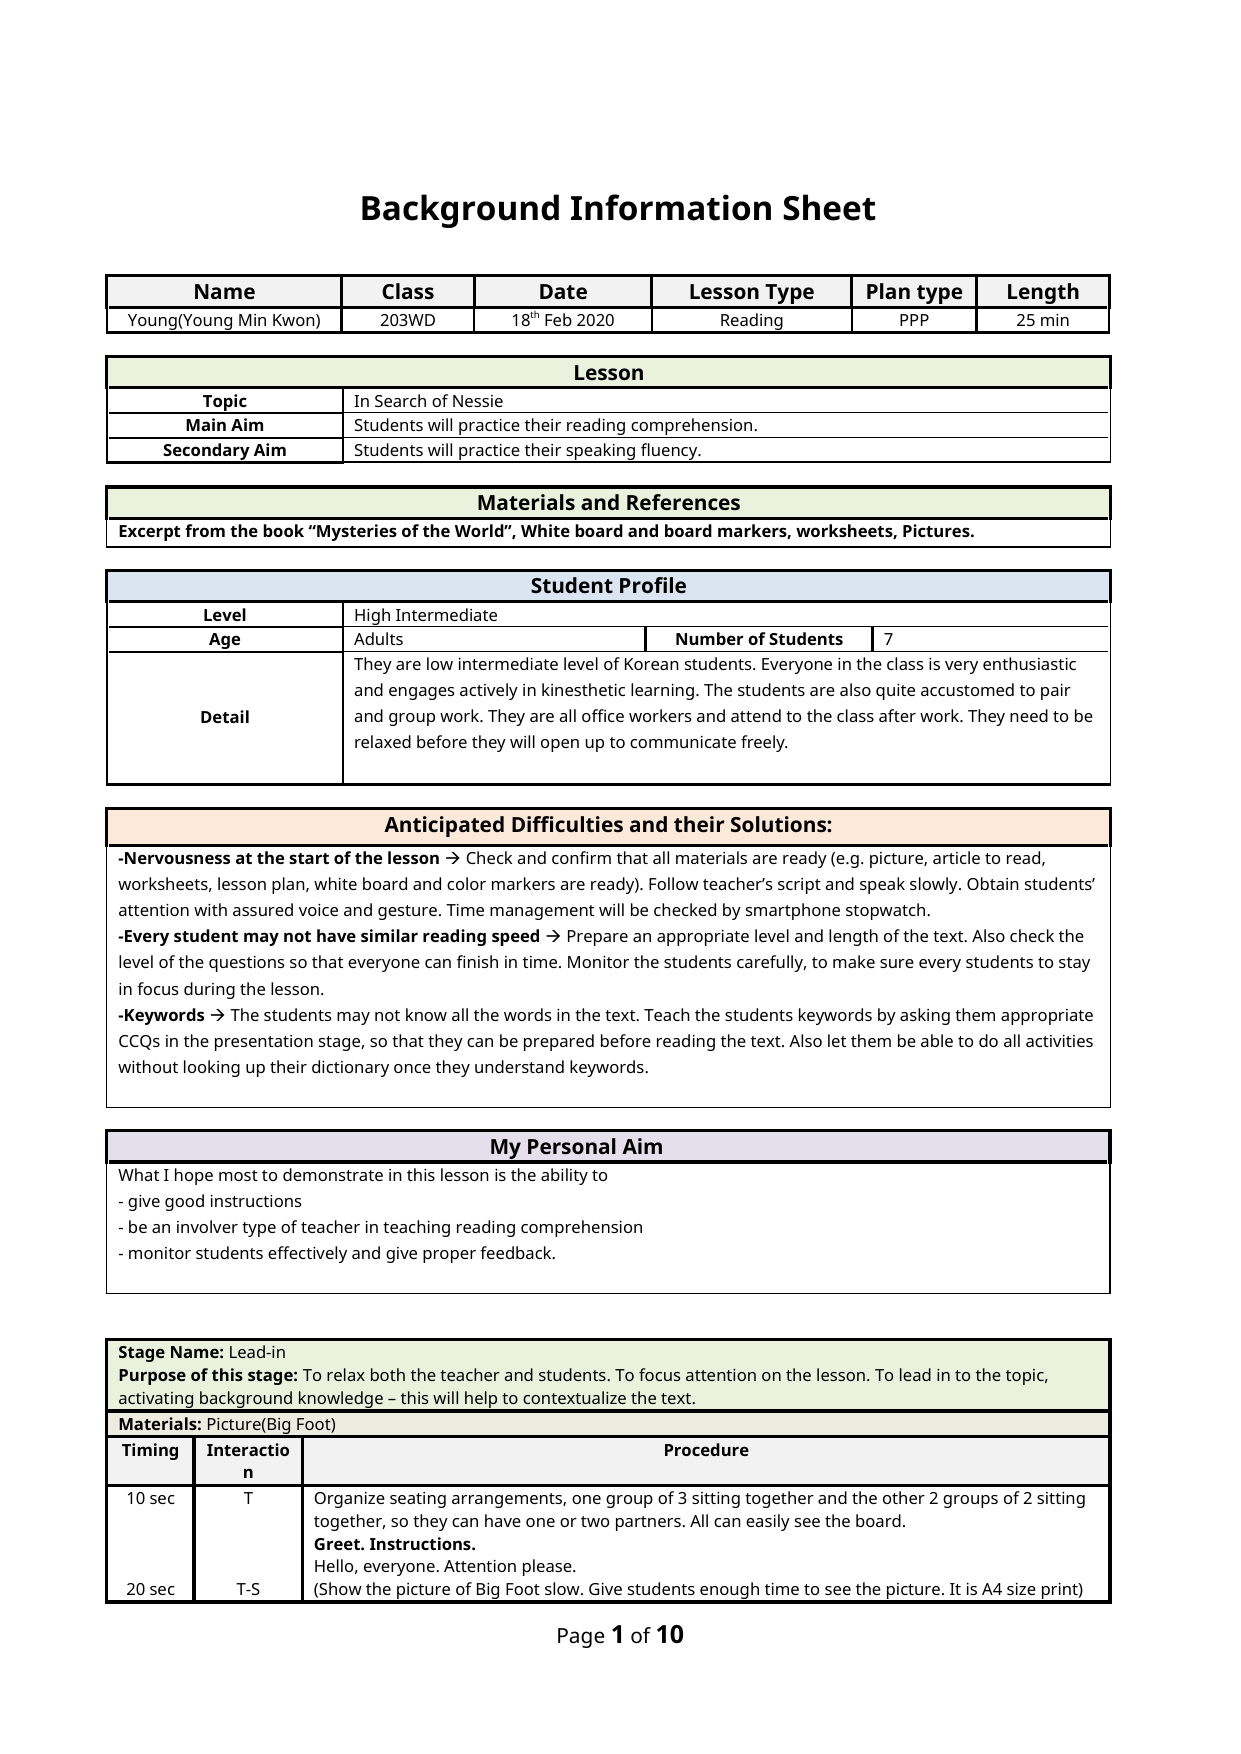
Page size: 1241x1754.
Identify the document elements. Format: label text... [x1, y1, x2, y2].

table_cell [304, 1487, 1108, 1600]
table_header My Personal Aim [108, 1132, 1108, 1160]
table_cell Number of Students [647, 627, 871, 651]
table_cell Age [108, 627, 342, 651]
table_cell They are low intermediate level of Korean students. Everyone in the class is very enthusiastic and engages actively in kinesthetic learning. The students are also quite accustomed to pair and group work. They are all office workers and attend to the class after work. They need to be relaxed before they will open up to communicate freely. [344, 651, 1110, 782]
table_header Student Profile [108, 572, 1109, 600]
table_cell Main Aim [108, 413, 342, 437]
table_cell Students will practice their speaking fluency. [344, 437, 1110, 461]
table_header Name [108, 277, 340, 306]
table_cell Reading [653, 309, 851, 331]
table_cell High Intermediate [344, 600, 1110, 626]
table_cell 203WD [343, 309, 473, 331]
table_cell Young(Young Min Kwon) [108, 307, 340, 331]
table_cell In Search of Nessie [344, 386, 1110, 412]
table_cell Students will practice their reading comprehension. [344, 412, 1110, 437]
table_cell Adults [344, 627, 644, 651]
table_cell Topic [108, 387, 342, 412]
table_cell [108, 1487, 192, 1600]
table_cell 7 [874, 626, 1110, 651]
table_cell Procedure [304, 1438, 1108, 1484]
table_header Lesson [108, 358, 1109, 386]
table_header Stage Name: Lead-in Purpose of this stage: To relax both the teacher and students. To focus attention on the lesson. To lead in to the topic, activating background knowledge – this will help to contextualize the text. [108, 1341, 1108, 1409]
table_header Length [978, 277, 1108, 306]
table_header Lesson Type [653, 277, 850, 306]
table_header Class [343, 277, 473, 306]
table_header Materials and References [108, 489, 1109, 517]
table_cell T T-S S-S T-S [196, 1487, 301, 1600]
table_cell Timing [108, 1438, 192, 1484]
table_header Date [476, 277, 650, 306]
table_cell Level [108, 601, 342, 626]
table_cell Secondary Aim [108, 438, 342, 461]
table_header Anticipated Difficulties and their Solutions: [108, 810, 1109, 844]
table_cell Detail [108, 652, 342, 782]
table_cell 25 min [978, 306, 1108, 331]
table_cell 18th Feb 2020 [475, 309, 651, 331]
table_cell Excerpt from the book “Mysteries of the World”, White board and board markers, worksheets, Pictures. [107, 517, 1110, 546]
table_cell Interaction [196, 1438, 301, 1484]
table_cell PPP [853, 309, 975, 331]
table_header Plan type [853, 277, 975, 306]
table_cell What I hope most to demonstrate in this lesson is the ability to - give good instructions - be an involver type of teacher in teaching reading comprehension - monitor students effectively and give proper feedback. [107, 1160, 1109, 1293]
table_cell -Nervousness at the start of the lesson Check and confirm that all materials are ready (e.g. picture, article to read, worksheets, lesson plan, white board and color markers are ready). Follow teacher’s script and speak slowly. Obtain students’ attention with assured voice and gesture. Time management will be checked by smartphone stopwatch. -Every student may not have similar reading speed Prepare an appropriate level and length of the text. Also check the level of the questions so that everyone can finish in time. Monitor the students carefully, to make sure every students to stay in focus during the lesson. -Keywords The students may not know all the words in the text. Teach the students keywords by asking them appropriate CCQs in the presentation stage, so that they can be prepared before reading the text. Also let them be able to do all activities without looking up their dictionary once they understand keywords. [107, 844, 1110, 1107]
table_cell Materials: Picture(Big Foot) [108, 1413, 1108, 1435]
